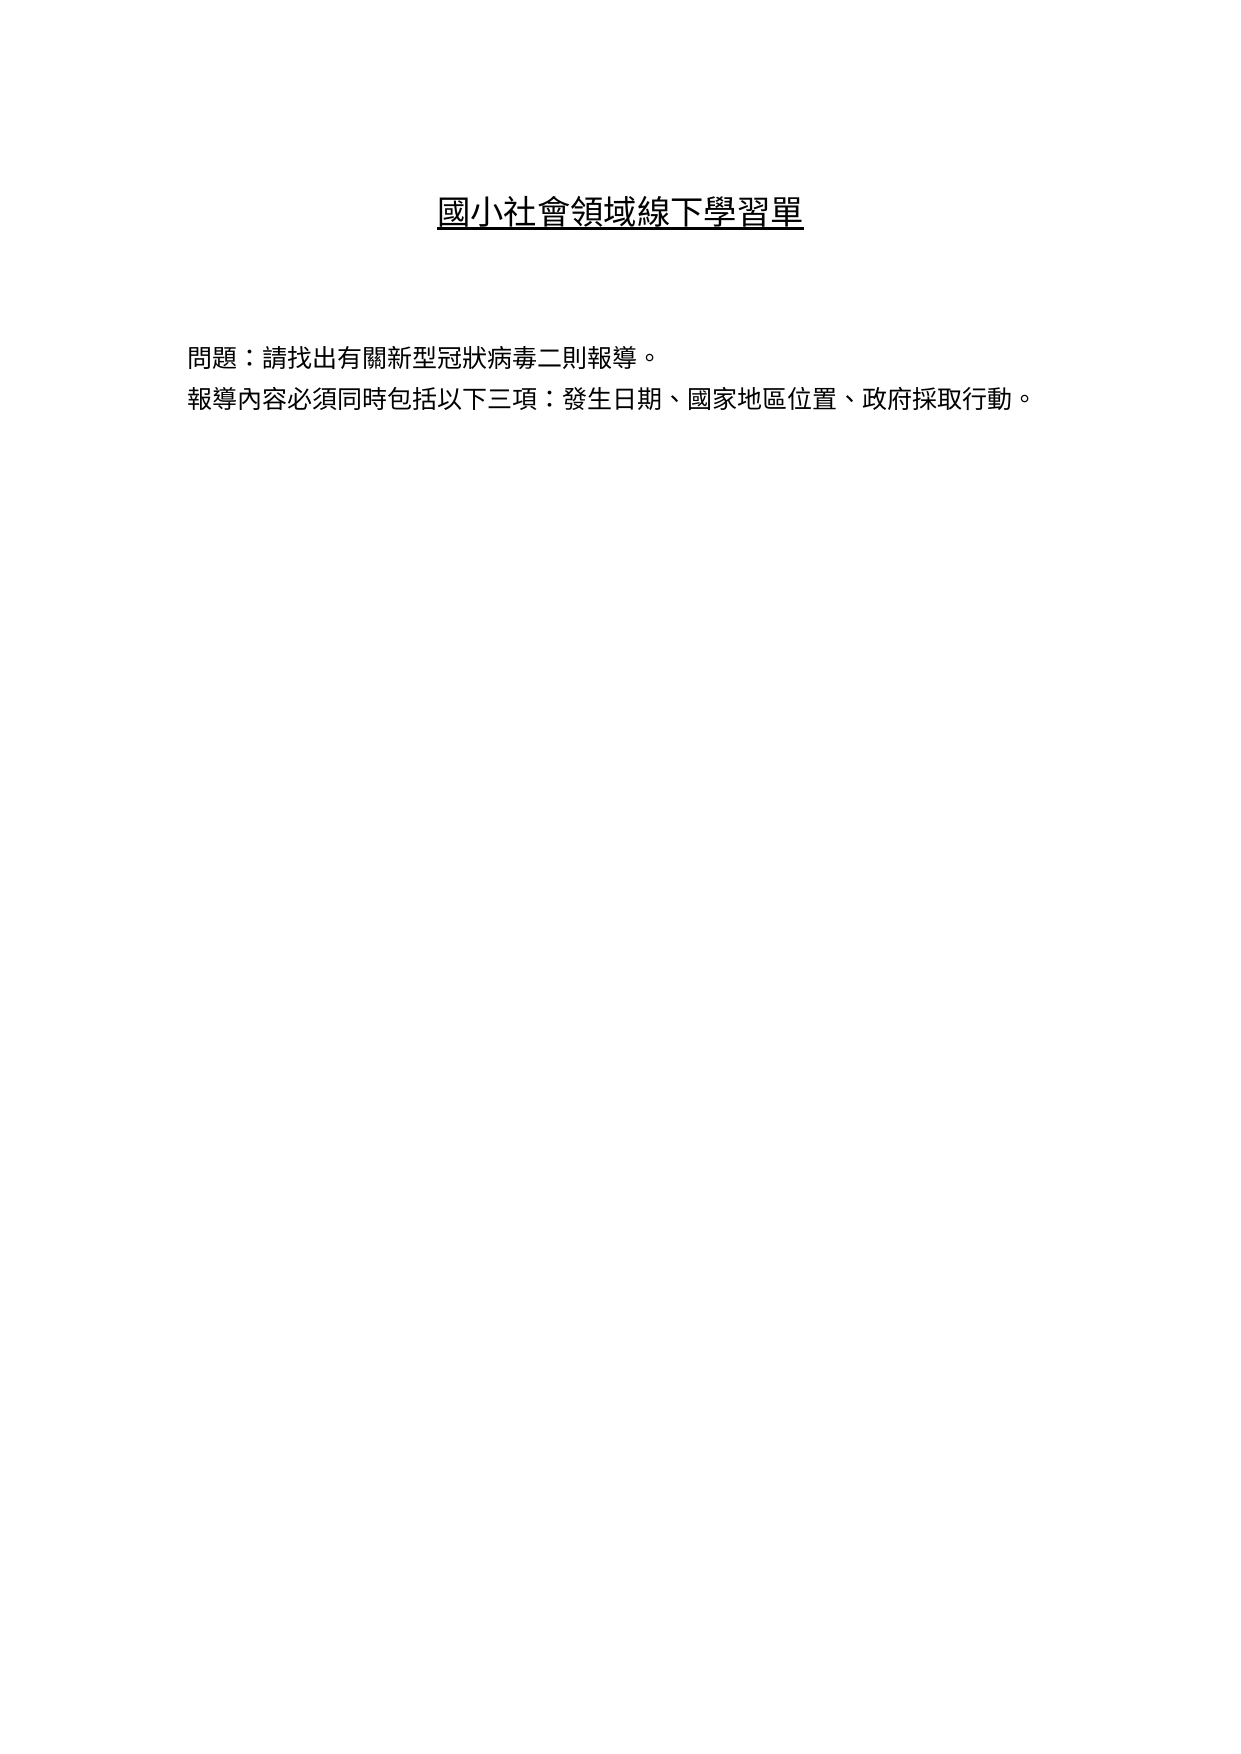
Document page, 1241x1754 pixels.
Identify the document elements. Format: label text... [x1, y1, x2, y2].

text 國小社會領域線下學習單 [187, 169, 1053, 252]
text 問題：請找出有關新型冠狀病毒二則報導。 [187, 335, 1053, 377]
text 報導內容必須同時包括以下三項：發生日期、國家地區位置、政府採取行動。 [187, 377, 1053, 419]
